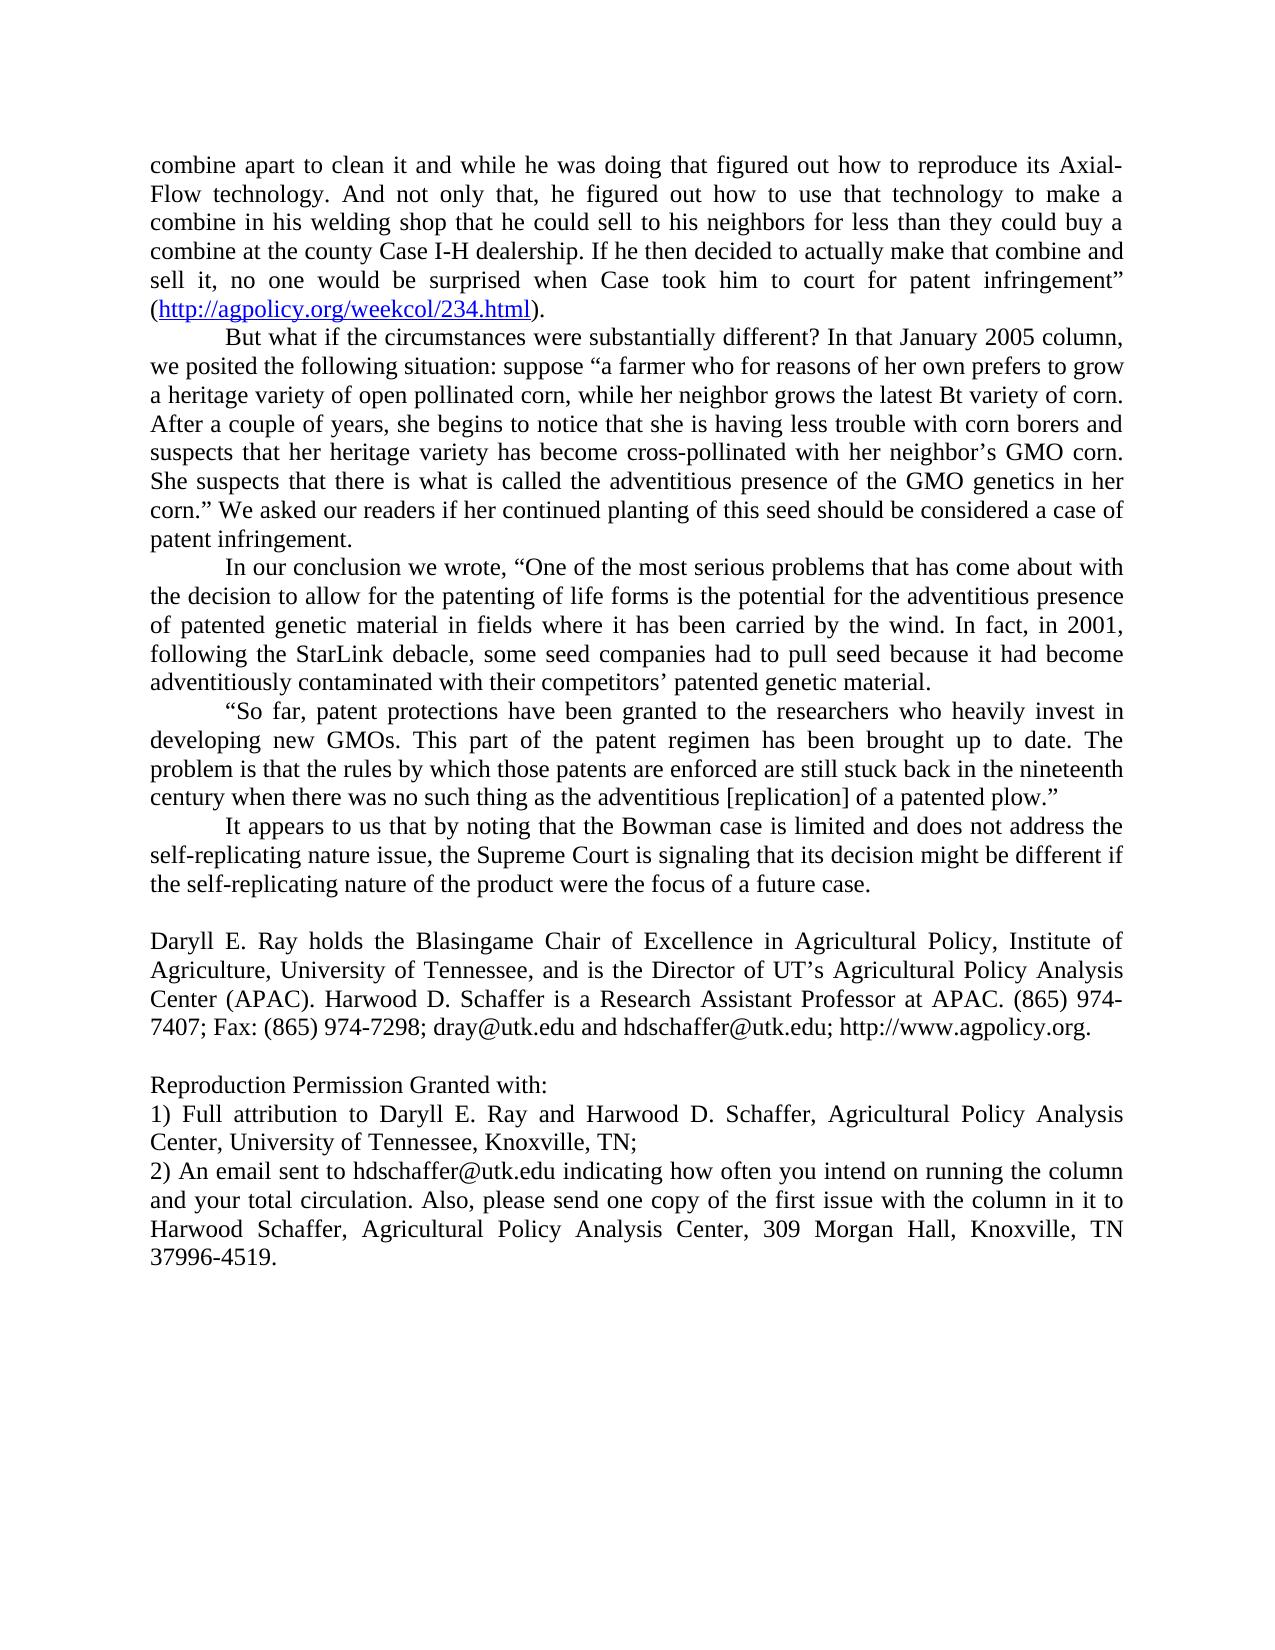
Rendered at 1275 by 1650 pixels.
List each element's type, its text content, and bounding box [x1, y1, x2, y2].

text 2) An email sent to hdschaffer@utk.edu indicating how often you intend on running the column and your total circulation. Also, please send one copy of the first issue with the column in it to Harwood Schaffer, Agricultural Policy Analysis Center, 309 Morgan Hall, Knoxville, TN 37996-4519. [150, 1156, 1125, 1271]
text “So far, patent protections have been granted to the researchers who heavily invest in developing new GMOs. This part of the patent regimen has been brought up to date. The problem is that the rules by which those patents are enforced are still stuck back in the nineteenth century when there was no such thing as the adventitious [replication] of a patented plow.” [150, 696, 1125, 811]
text Reproduction Permission Granted with: [150, 1070, 1125, 1099]
text It appears to us that by noting that the Bowman case is limited and does not address the self-replicating nature issue, the Supreme Court is signaling that its decision might be different if the self-replicating nature of the product were the focus of a future case. [150, 811, 1125, 897]
text Daryll E. Ray holds the Blasingame Chair of Excellence in Agricultural Policy, Institute of Agriculture, University of Tennessee, and is the Director of UT’s Agricultural Policy Analysis Center (APAC). Harwood D. Schaffer is a Research Assistant Professor at APAC. (865) 974-7407; Fax: (865) 974-7298; dray@utk.edu and hdschaffer@utk.edu; http://www.agpolicy.org. [150, 926, 1125, 1041]
text But what if the circumstances were substantially different? In that January 2005 column, we posited the following situation: suppose “a farmer who for reasons of her own prefers to grow a heritage variety of open pollinated corn, while her neighbor grows the latest Bt variety of corn. After a couple of years, she begins to notice that she is having less trouble with corn borers and suspects that her heritage variety has become cross-pollinated with her neighbor’s GMO corn. She suspects that there is what is called the adventitious presence of the GMO genetics in her corn.” We asked our readers if her continued planting of this seed should be considered a case of patent infringement. [150, 322, 1125, 552]
text 1) Full attribution to Daryll E. Ray and Harwood D. Schaffer, Agricultural Policy Analysis Center, University of Tennessee, Knoxville, TN; [150, 1099, 1125, 1156]
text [150, 150, 1125, 322]
text In our conclusion we wrote, “One of the most serious problems that has come about with the decision to allow for the patenting of life forms is the potential for the adventitious presence of patented genetic material in fields where it has been carried by the wind. In fact, in 2001, following the StarLink debacle, some seed companies had to pull seed because it had become adventitiously contaminated with their competitors’ patented genetic material. [150, 552, 1125, 696]
